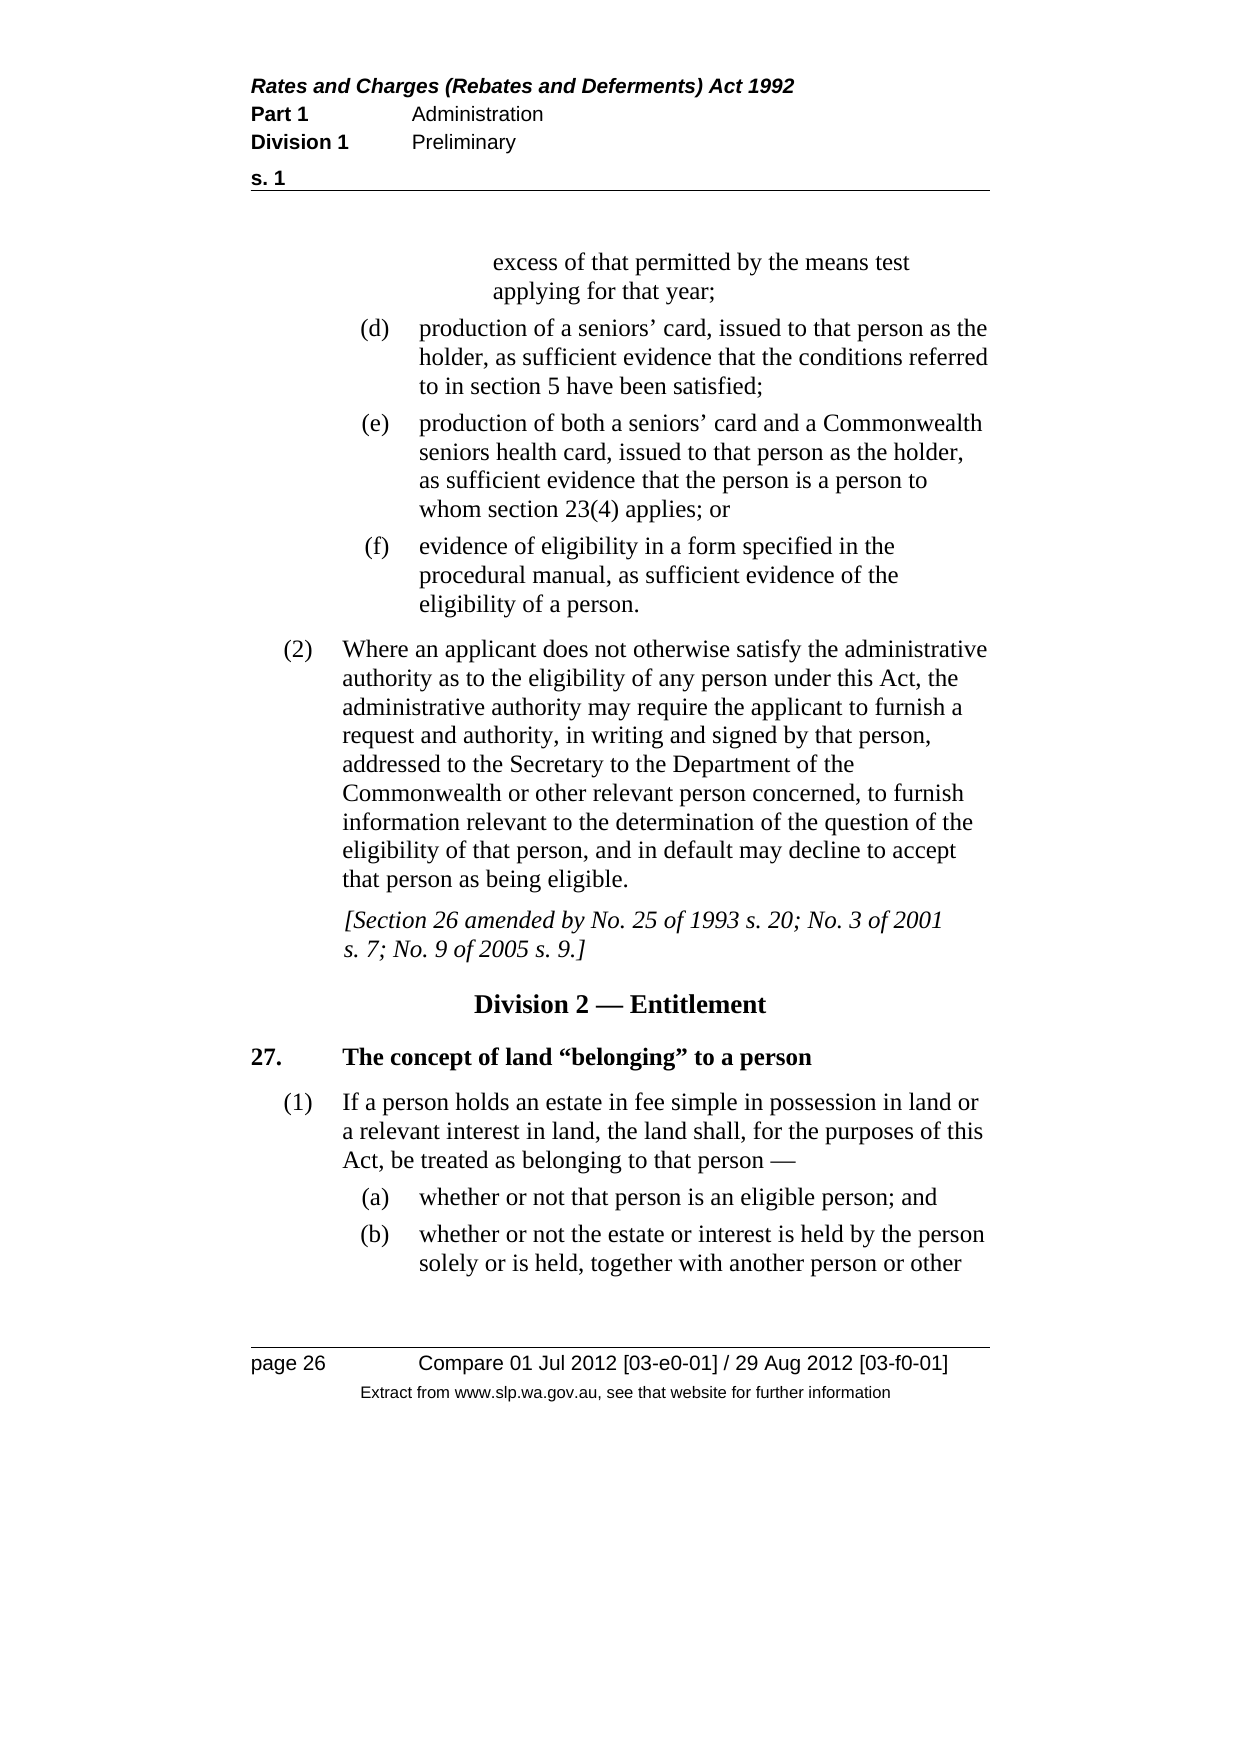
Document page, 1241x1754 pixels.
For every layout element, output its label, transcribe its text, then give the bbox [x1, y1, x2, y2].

text (f) evidence of eligibility in a form specified in the procedural manual, as sufficient evidence of the eligibility of a person. [251, 531, 990, 617]
text (2) Where an applicant does not otherwise satisfy the administrative authority as to the eligibility of any person under this Act, the administrative authority may require the applicant to furnish a request and authority, in writing and signed by that person, addressed to the Secretary to the Department of the Commonwealth or other relevant person concerned, to furnish information relevant to the determination of the question of the eligibility of that person, and in default may decline to accept that person as being eligible. [251, 634, 990, 893]
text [251, 1219, 990, 1277]
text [251, 247, 990, 305]
text (e) production of both a seniors’ card and a Commonwealth seniors health card, issued to that person as the holder, as sufficient evidence that the person is a person to whom section 23(4) applies; or [251, 408, 990, 523]
text (d) production of a seniors’ card, issued to that person as the holder, as sufficient evidence that the conditions referred to in section 5 have been satisfied; [251, 313, 990, 399]
subtitle 27. The concept of land “belonging” to a person [251, 1042, 990, 1071]
text (1) If a person holds an estate in fee simple in possession in land or a relevant interest in land, the land shall, for the purposes of this Act, be treated as belonging to that person — [251, 1087, 990, 1174]
text [Section 26 amended by No. 25 of 1993 s. 20; No. 3 of 2001 s. 7; No. 9 of 2005 s. 9.] [251, 905, 990, 963]
text (a) whether or not that person is an eligible person; and [251, 1182, 990, 1211]
subtitle Division 2 — Entitlement [251, 988, 990, 1019]
